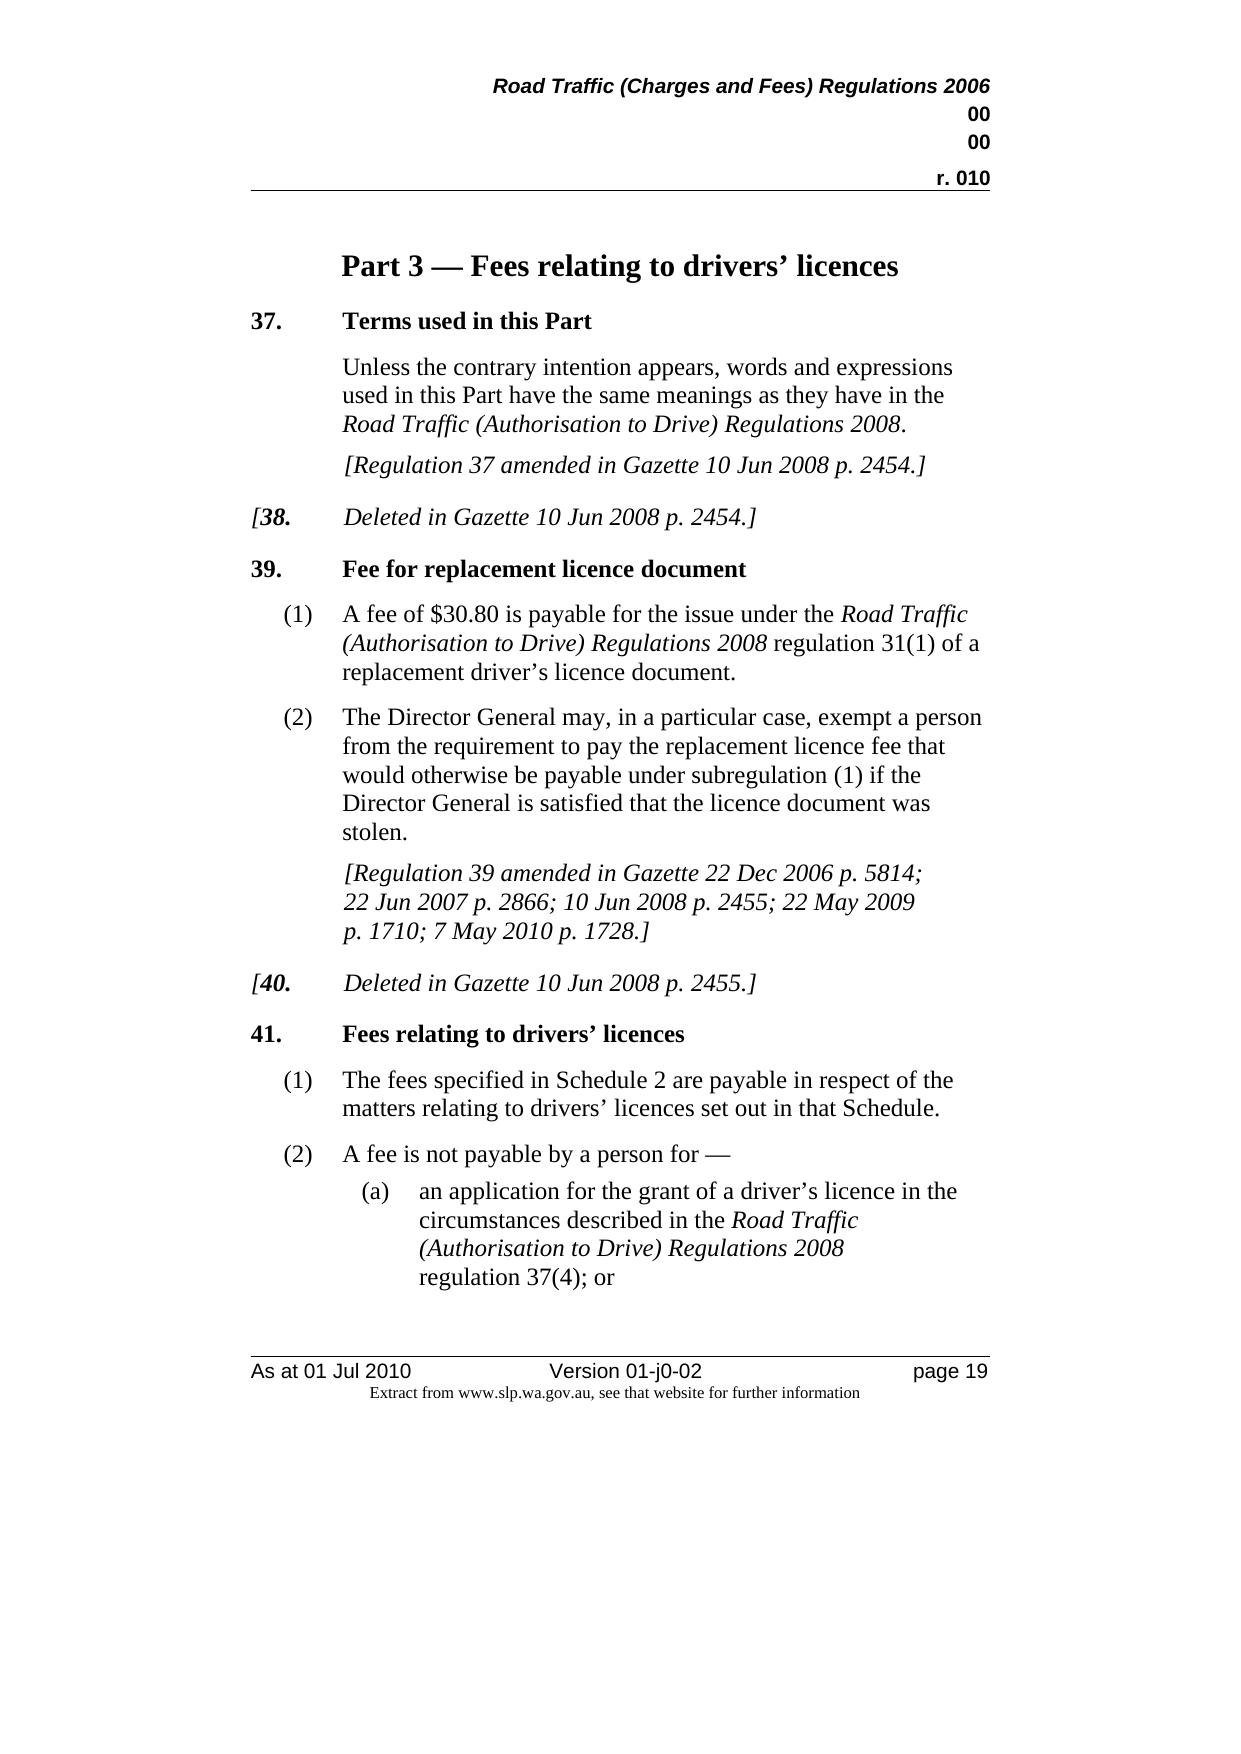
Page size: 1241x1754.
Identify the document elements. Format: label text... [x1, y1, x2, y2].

text [Regulation 39 amended in Gazette 22 Dec 2006 p. 5814; 22 Jun 2007 p. 2866; 10 Jun 2008 p. 2455; 22 May 2009 p. 1710; 7 May 2010 p. 1728.] [251, 858, 990, 945]
text (1) A fee of $30.80 is payable for the issue under the Road Traffic (Authorisation to Drive) Regulations 2008 regulation 31(1) of a replacement driver’s licence document. [251, 599, 990, 686]
text (1) The fees specified in Schedule 2 are payable in respect of the matters relating to drivers’ licences set out in that Schedule. [251, 1065, 990, 1122]
text [38. Deleted in Gazette 10 Jun 2008 p. 2454.] [251, 502, 990, 531]
text (2) The Director General may, in a particular case, exempt a person from the requirement to pay the replacement licence fee that would otherwise be payable under subregulation (1) if the Director General is satisfied that the licence document was stolen. [251, 702, 990, 846]
subtitle 39. Fee for replacement licence document [251, 554, 990, 583]
text (2) A fee is not payable by a person for — [251, 1139, 990, 1168]
text [40. Deleted in Gazette 10 Jun 2008 p. 2455.] [251, 968, 990, 996]
subtitle 37. Terms used in this Part [251, 306, 990, 335]
subtitle Part 3 — Fees relating to drivers’ licences [251, 247, 990, 283]
subtitle 41. Fees relating to drivers’ licences [251, 1019, 990, 1048]
text Unless the contrary intention appears, words and expressions used in this Part have the same meanings as they have in the Road Traffic (Authorisation to Drive) Regulations 2008. [251, 352, 990, 438]
text (a) an application for the grant of a driver’s licence in the circumstances described in the Road Traffic (Authorisation to Drive) Regulations 2008 regulation 37(4); or [251, 1176, 990, 1291]
text [Regulation 37 amended in Gazette 10 Jun 2008 p. 2454.] [251, 451, 990, 479]
